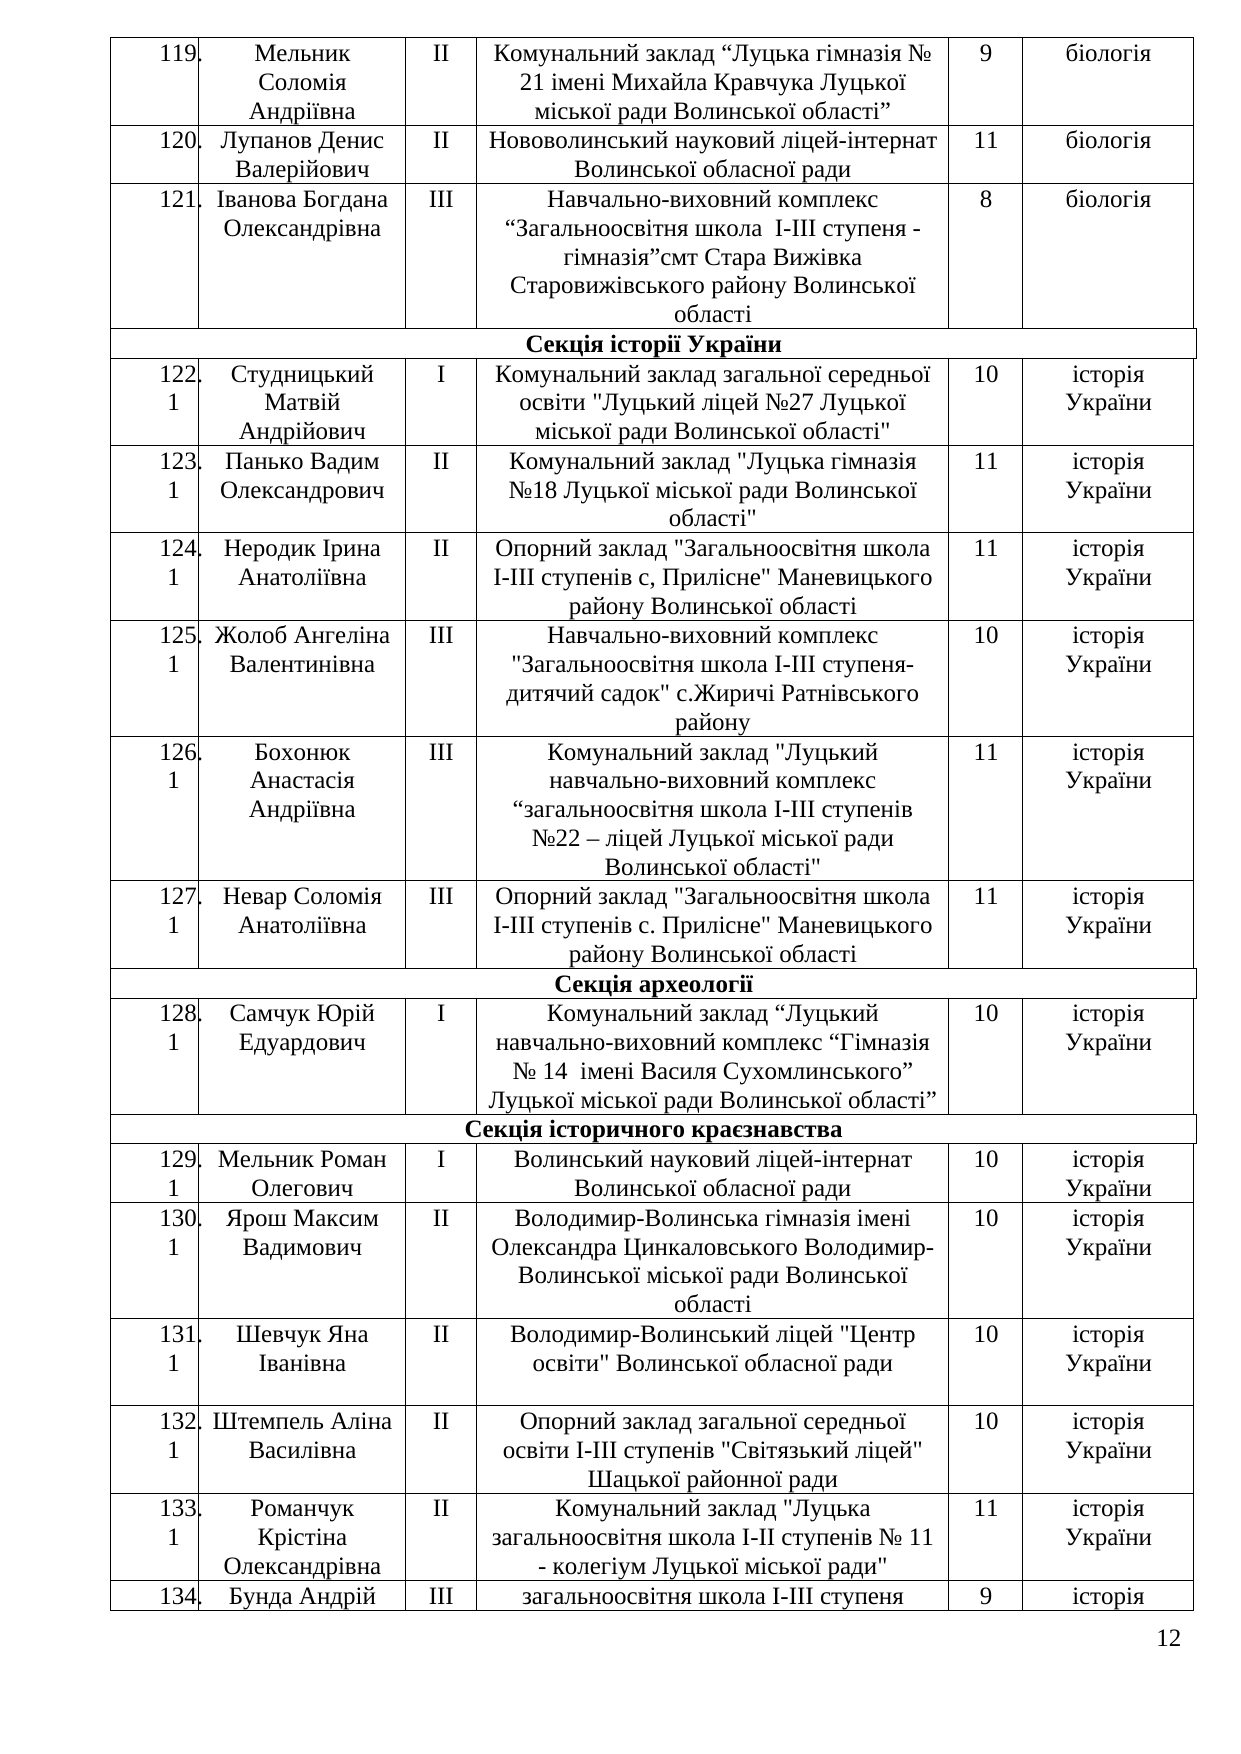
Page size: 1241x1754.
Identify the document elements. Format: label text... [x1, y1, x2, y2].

table_cell ІІ [406, 533, 476, 619]
table_cell ІІ [406, 1406, 476, 1492]
table_cell Ярош Максим Вадимович [199, 1203, 405, 1318]
table_cell 1 [111, 1203, 198, 1318]
table_cell 9 [949, 38, 1022, 124]
table_cell Комунальний заклад “Луцький навчально-виховний комплекс “Гімназія № 14 імені Василя Сухомлинського” Луцької міської ради Волинської області” [477, 999, 948, 1113]
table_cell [199, 1581, 405, 1609]
table_cell [111, 38, 198, 124]
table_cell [477, 38, 948, 124]
table_cell 1 [111, 1144, 198, 1202]
table_cell історія України [1023, 1581, 1193, 1609]
table_cell 11 [949, 446, 1022, 532]
table_cell Мельник Роман Олегович [199, 1144, 405, 1202]
table_cell 10 [949, 359, 1022, 445]
table_cell Лупанов Денис Валерійович [199, 126, 405, 183]
table_cell 11 [949, 1494, 1022, 1580]
table_cell Комунальний заклад загальної середньої освіти "Луцький ліцей №27 Луцької міської ради Волинської області" [477, 359, 948, 445]
table_cell Комунальний заклад "Луцька гімназія №18 Луцької міської ради Волинської області" [477, 446, 948, 532]
table_cell 10 [949, 1203, 1022, 1318]
table_cell історія України [1023, 999, 1193, 1113]
table_cell 10 [949, 1406, 1022, 1492]
table_cell 1 [111, 1319, 198, 1405]
table_cell історія України [1023, 1203, 1193, 1318]
table_cell Опорний заклад "Загальноосвітня школа І-ІІІ ступенів с, Прилісне" Маневицького району Волинської області [477, 533, 569, 619]
table_cell історія України [1023, 446, 1193, 532]
table_cell 1 [111, 737, 198, 880]
table_cell Опорний заклад "Загальноосвітня школа І-ІІІ ступенів с, Прилісне" Маневицького району Волинської області [857, 533, 948, 619]
table_cell 1 [111, 1406, 198, 1492]
table_cell Навчально-виховний комплекс "Загальноосвітня школа І-ІІІ ступеня-дитячий садок" с.Жиричі Ратнівського району [477, 621, 948, 736]
table_cell Нововолинський науковий ліцей-інтернат Волинської обласної ради [477, 126, 948, 183]
table_cell історія України [1023, 1406, 1193, 1492]
table_cell 1 [111, 446, 198, 532]
table_cell Студницький Матвій Андрійович [199, 359, 405, 445]
table_cell Секція історичного краєзнавства [111, 1115, 1196, 1143]
table_cell ІІІ [406, 881, 476, 968]
table_cell ІІІ [406, 184, 476, 328]
table_cell Бохонюк Анастасія Андріївна [199, 737, 405, 880]
table_cell 1 [111, 1581, 198, 1609]
table_cell ІІ [406, 38, 476, 124]
table_cell ІІ [406, 1319, 476, 1405]
table_cell історія України [1023, 737, 1193, 880]
table_cell Комунальний заклад "Луцька загальноосвітня школа І-ІІ ступенів № 11 - колегіум Луцької міської ради" [477, 1494, 948, 1580]
table_cell біологія [1023, 126, 1193, 183]
table_cell Штемпель Аліна Василівна [199, 1406, 405, 1492]
table_cell Волинський науковий ліцей-інтернат Волинської обласної ради [477, 1144, 948, 1202]
table_cell історія України [1023, 1494, 1193, 1580]
table_cell 1 [111, 999, 198, 1113]
table_cell 11 [949, 737, 1022, 880]
table_cell історія України [1023, 1144, 1193, 1202]
table_cell Опорний заклад загальної середньої освіти І-ІІІ ступенів "Світязький ліцей" Шацької районної ради [838, 1406, 948, 1492]
table_cell історія України [1023, 621, 1193, 736]
table_cell ІІІ [406, 737, 476, 880]
table_cell біологія [1023, 38, 1193, 124]
table_cell [111, 184, 198, 328]
table_cell І [406, 359, 476, 445]
table_cell історія України [1023, 881, 1193, 968]
table_cell 10 [949, 621, 1022, 736]
table_cell Володимир-Волинський ліцей "Центр освіти" Волинської обласної ради [477, 1319, 948, 1405]
table_cell історія України [1023, 359, 1193, 445]
table_cell Невар Соломія Анатоліївна [199, 881, 405, 968]
table_cell 1 [111, 1494, 198, 1580]
table_cell І [406, 1144, 476, 1202]
table_cell біологія [1023, 184, 1193, 328]
table_cell Опорний заклад загальної середньої освіти І-ІІІ ступенів "Світязький ліцей" Шацької районної ради [477, 1406, 588, 1492]
table_cell ІІ [406, 1203, 476, 1318]
table_cell Неродик Ірина Анатоліївна [199, 533, 405, 619]
table_cell історія України [1023, 533, 1193, 619]
table_cell 11 [949, 126, 1022, 183]
table_cell 8 [949, 184, 1022, 328]
table_cell Секція історії України [111, 329, 1196, 358]
table_cell ІІІ [406, 621, 476, 736]
table_cell Жолоб Ангеліна Валентинівна [199, 621, 405, 736]
table_cell Мельник Соломія Андріївна [199, 38, 405, 124]
table_cell історія України [1023, 1319, 1193, 1405]
table_cell Володимир-Волинська гімназія імені Олександра Цинкаловського Володимир-Волинської міської ради Волинської області [477, 1203, 948, 1318]
table_cell 10 [949, 1144, 1022, 1202]
table_cell 1 [111, 533, 198, 619]
table_cell ІІ [406, 126, 476, 183]
table_cell ІІ [406, 446, 476, 532]
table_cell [477, 1581, 948, 1609]
table_cell Панько Вадим Олександрович [199, 446, 405, 532]
table_cell 11 [949, 881, 1022, 968]
table_cell 1 [111, 359, 198, 445]
table_cell 10 [949, 999, 1022, 1113]
table_cell 1 [111, 881, 198, 968]
table_cell 10 [949, 1319, 1022, 1405]
table_cell Романчук Крістіна Олександрівна [199, 1494, 405, 1580]
table_cell 11 [949, 533, 1022, 619]
table_cell ІІІ [406, 1581, 476, 1609]
table_cell Комунальний заклад "Луцький навчально-виховний комплекс “загальноосвітня школа І-ІІІ ступенів №22 – ліцей Луцької міської ради Волинської області" [477, 737, 948, 880]
table_cell Самчук Юрій Едуардович [199, 999, 405, 1113]
table_cell Навчально-виховний комплекс “Загальноосвітня школа І-ІІІ ступеня - гімназія”смт Стара Вижівка Старовижівського району Волинської області [477, 184, 948, 328]
table_cell Шевчук Яна Іванівна [199, 1319, 405, 1405]
table_cell [111, 126, 198, 183]
table_cell 9 [949, 1581, 1022, 1609]
table_cell Іванова Богдана Олександрівна [199, 184, 405, 328]
table_cell Секція археології [111, 969, 1196, 997]
table_cell І [406, 999, 476, 1113]
table_cell 1 [111, 621, 198, 736]
table_cell ІІ [406, 1494, 476, 1580]
table_cell Опорний заклад "Загальноосвітня школа І-ІІІ ступенів с. Прилісне" Маневицького району Волинської області [857, 881, 948, 968]
table_cell Опорний заклад "Загальноосвітня школа І-ІІІ ступенів с. Прилісне" Маневицького району Волинської області [477, 881, 569, 968]
